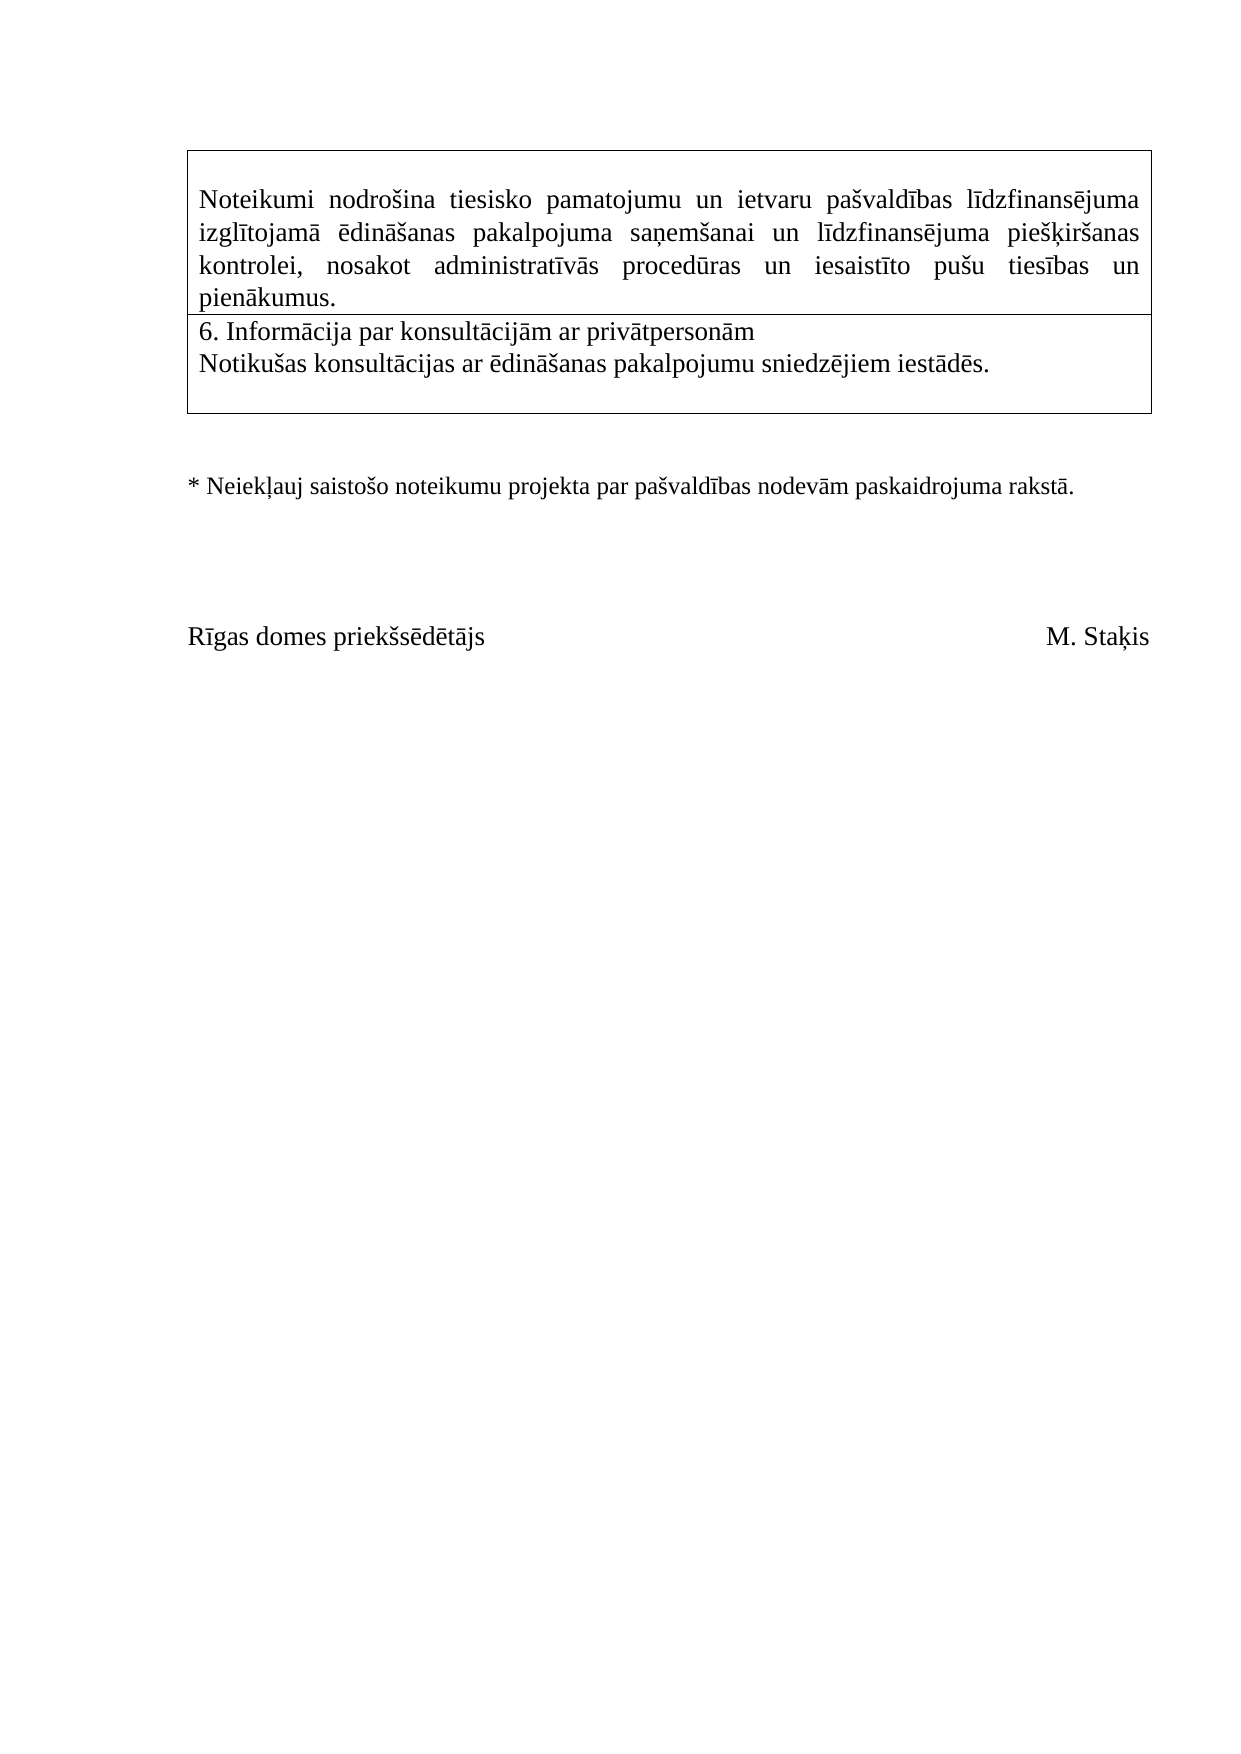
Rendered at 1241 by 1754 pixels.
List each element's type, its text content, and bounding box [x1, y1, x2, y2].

text * Neiekļauj saistošo noteikumu projekta par pašvaldības nodevām paskaidrojuma rakstā. [187, 471, 1152, 500]
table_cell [188, 151, 1151, 314]
text Rīgas domes priekšsēdētājs M. Staķis [187, 620, 1152, 651]
table_cell 6. Informācija par konsultācijām ar privātpersonām Notikušas konsultācijas ar ēdināšanas pakalpojumu sniedzējiem iestādēs. [188, 315, 1151, 413]
